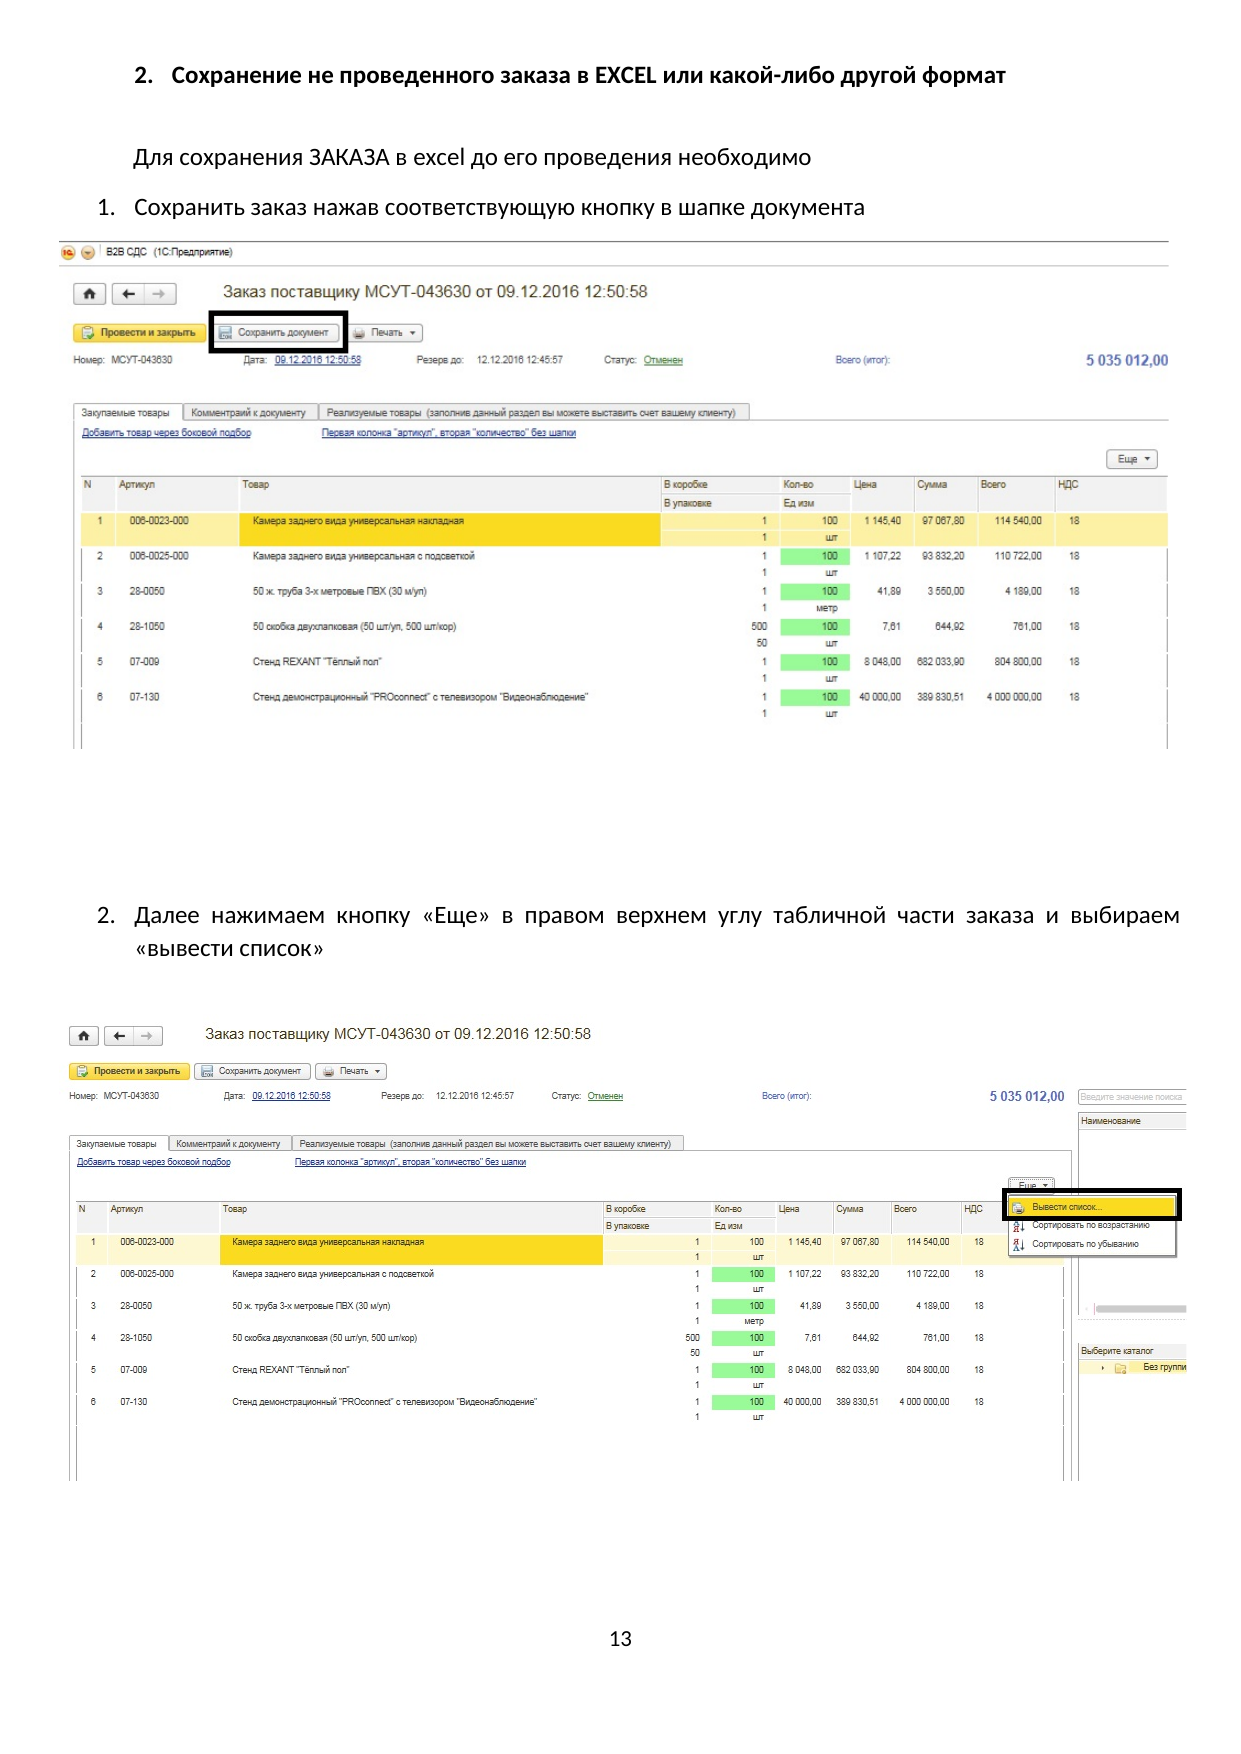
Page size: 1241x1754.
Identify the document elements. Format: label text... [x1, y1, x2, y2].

picture [59, 1014, 1187, 1481]
text Для сохранения ЗАКАЗА в excel до его проведения необходимо [59, 142, 1181, 172]
list Сохранение не проведенного заказа в EXCEL или какой-либо другой формат [134, 59, 1181, 89]
picture [59, 240, 1169, 749]
list Сохранить заказ нажав соответствующую кнопку в шапке документа [97, 191, 1181, 222]
list Далее нажимаем кнопку «Еще» в правом верхнем углу табличной части заказа и выбираем «вывести список» [97, 899, 1181, 963]
